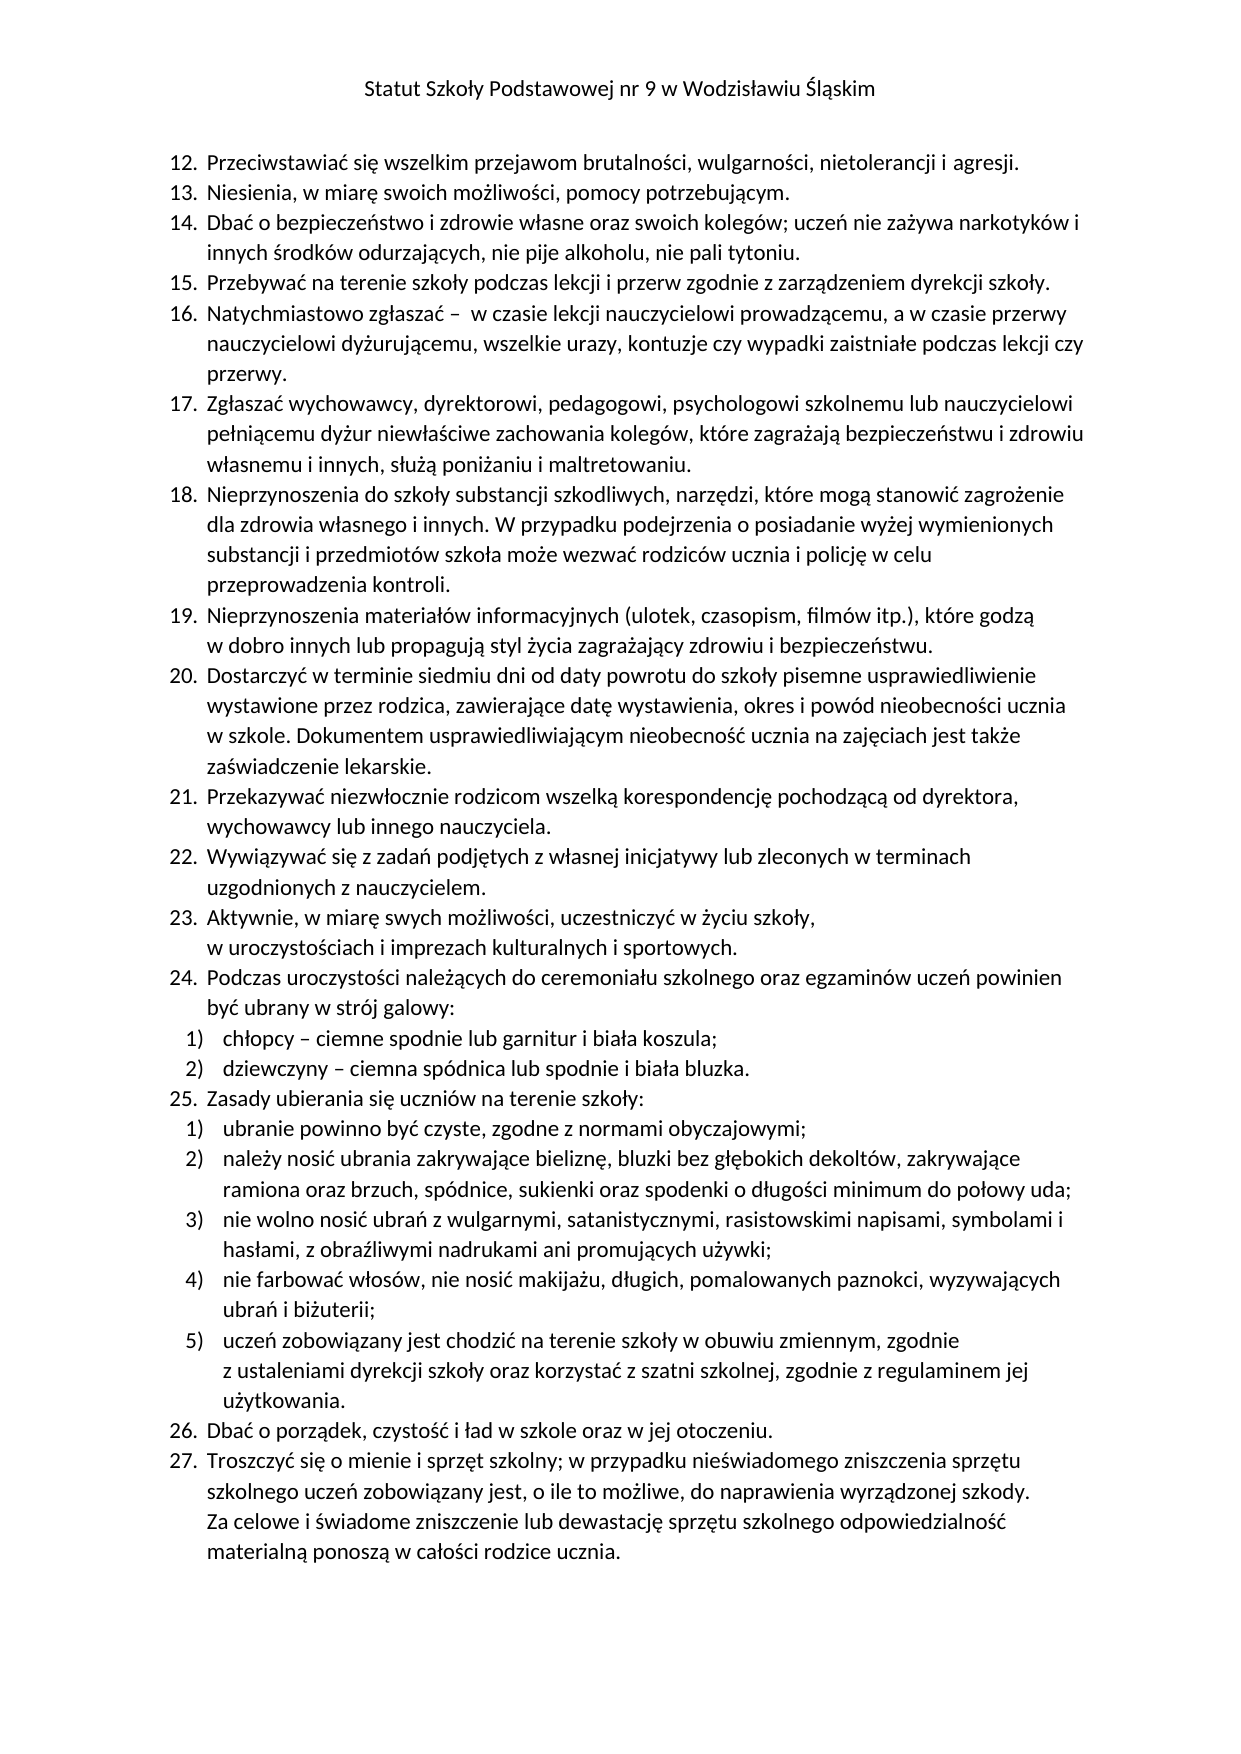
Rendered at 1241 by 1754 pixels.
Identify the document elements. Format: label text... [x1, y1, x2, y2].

list dziewczyny – ciemna spódnica lub spodnie i biała bluzka. [185, 1054, 1093, 1082]
list Przebywać na terenie szkoły podczas lekcji i przerw zgodnie z zarządzeniem dyrekcji szkoły. [169, 268, 1093, 296]
list Dbać o bezpieczeństwo i zdrowie własne oraz swoich kolegów; uczeń nie zażywa narkotyków i innych środków odurzających, nie pije alkoholu, nie pali tytoniu. [169, 208, 1093, 266]
list Niesienia, w miarę swoich możliwości, pomocy potrzebującym. [169, 178, 1093, 206]
list Wywiązywać się z zadań podjętych z własnej inicjatywy lub zleconych w terminach uzgodnionych z nauczycielem. [169, 842, 1093, 901]
list Troszczyć się o mienie i sprzęt szkolny; w przypadku nieświadomego zniszczenia sprzętu szkolnego uczeń zobowiązany jest, o ile to możliwe, do naprawienia wyrządzonej szkody. Za celowe i świadome zniszczenie lub dewastację sprzętu szkolnego odpowiedzialność materialną ponoszą w całości rodzice ucznia. [169, 1447, 1093, 1565]
list Dostarczyć w terminie siedmiu dni od daty powrotu do szkoły pisemne usprawiedliwienie wystawione przez rodzica, zawierające datę wystawienia, okres i powód nieobecności ucznia w szkole. Dokumentem usprawiedliwiającym nieobecność ucznia na zajęciach jest także zaświadczenie lekarskie. [169, 661, 1093, 780]
list Natychmiastowo zgłaszać – w czasie lekcji nauczycielowi prowadzącemu, a w czasie przerwy nauczycielowi dyżurującemu, wszelkie urazy, kontuzje czy wypadki zaistniałe podczas lekcji czy przerwy. [169, 299, 1093, 387]
list ubranie powinno być czyste, zgodne z normami obyczajowymi; [185, 1114, 1093, 1142]
list Aktywnie, w miarę swych możliwości, uczestniczyć w życiu szkoły, w uroczystościach i imprezach kulturalnych i sportowych. [169, 903, 1093, 961]
list Dbać o porządek, czystość i ład w szkole oraz w jej otoczeniu. [169, 1416, 1093, 1444]
list Zasady ubierania się uczniów na terenie szkoły: [169, 1084, 1093, 1112]
list Nieprzynoszenia do szkoły substancji szkodliwych, narzędzi, które mogą stanowić zagrożenie dla zdrowia własnego i innych. W przypadku podejrzenia o posiadanie wyżej wymienionych substancji i przedmiotów szkoła może wezwać rodziców ucznia i policję w celu przeprowadzenia kontroli. [169, 480, 1093, 598]
list Przeciwstawiać się wszelkim przejawom brutalności, wulgarności, nietolerancji i agresji. [169, 148, 1093, 176]
list Nieprzynoszenia materiałów informacyjnych (ulotek, czasopism, filmów itp.), które godzą w dobro innych lub propagują styl życia zagrażający zdrowiu i bezpieczeństwu. [169, 601, 1093, 659]
list uczeń zobowiązany jest chodzić na terenie szkoły w obuwiu zmiennym, zgodnie z ustaleniami dyrekcji szkoły oraz korzystać z szatni szkolnej, zgodnie z regulaminem jej użytkowania. [185, 1326, 1093, 1414]
list Przekazywać niezwłocznie rodzicom wszelką korespondencję pochodzącą od dyrektora, wychowawcy lub innego nauczyciela. [169, 782, 1093, 840]
list nie wolno nosić ubrań z wulgarnymi, satanistycznymi, rasistowskimi napisami, symbolami i hasłami, z obraźliwymi nadrukami ani promujących używki; [185, 1205, 1093, 1263]
list należy nosić ubrania zakrywające bieliznę, bluzki bez głębokich dekoltów, zakrywające ramiona oraz brzuch, spódnice, sukienki oraz spodenki o długości minimum do połowy uda; [185, 1144, 1093, 1203]
list Podczas uroczystości należących do ceremoniału szkolnego oraz egzaminów uczeń powinien być ubrany w strój galowy: [169, 963, 1093, 1021]
list nie farbować włosów, nie nosić makijażu, długich, pomalowanych paznokci, wyzywających ubrań i biżuterii; [185, 1265, 1093, 1323]
list chłopcy – ciemne spodnie lub garnitur i biała koszula; [185, 1024, 1093, 1052]
list Zgłaszać wychowawcy, dyrektorowi, pedagogowi, psychologowi szkolnemu lub nauczycielowi pełniącemu dyżur niewłaściwe zachowania kolegów, które zagrażają bezpieczeństwu i zdrowiu własnemu i innych, służą poniżaniu i maltretowaniu. [169, 389, 1093, 478]
